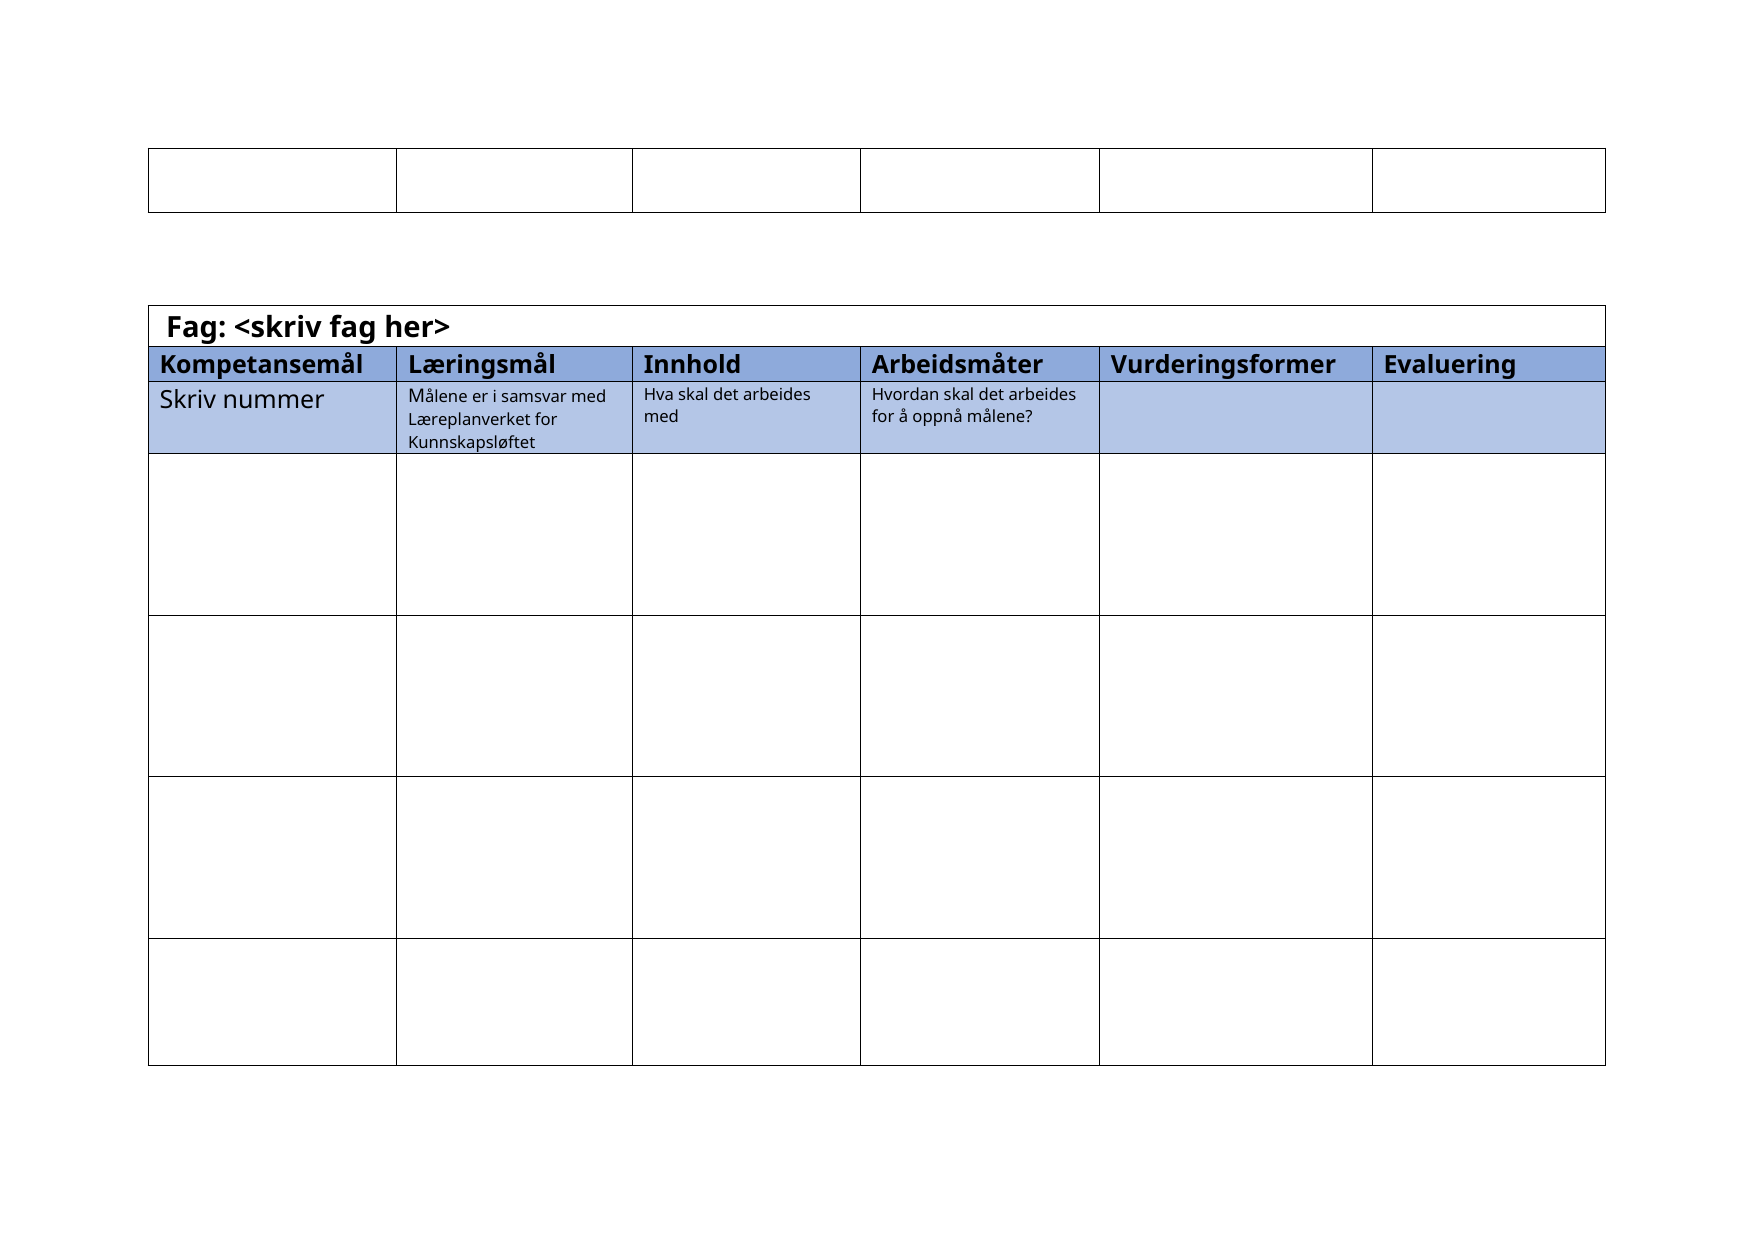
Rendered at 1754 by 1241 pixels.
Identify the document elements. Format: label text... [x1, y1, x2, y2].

table_cell [1373, 454, 1605, 615]
table_cell Vurderingsformer [1100, 347, 1372, 381]
table_cell [397, 939, 632, 1065]
table_cell [149, 454, 396, 615]
table_cell [861, 454, 1099, 615]
table_cell [149, 939, 396, 1065]
table_cell [1373, 149, 1605, 212]
table_cell [149, 149, 396, 212]
table_cell [1373, 382, 1605, 453]
table_cell [633, 777, 860, 938]
table_cell [397, 149, 632, 212]
table_cell [397, 777, 632, 938]
table_cell Kompetansemål [149, 347, 396, 381]
table_cell [1100, 777, 1372, 938]
table_cell [1373, 777, 1605, 938]
table_cell [149, 777, 396, 938]
table_cell Arbeidsmåter [861, 347, 1099, 381]
table_cell [1373, 939, 1605, 1065]
table_cell [861, 149, 1099, 212]
table_cell [1100, 149, 1372, 212]
table_cell Læringsmål [397, 347, 632, 381]
table_cell Målene er i samsvar med Læreplanverket for Kunnskapsløftet [397, 382, 632, 453]
table_cell [397, 616, 632, 776]
table_cell [861, 616, 1099, 776]
table_cell Hvordan skal det arbeides for å oppnå målene? [861, 382, 1099, 453]
table_cell Skriv nummer [149, 382, 396, 453]
table_cell [861, 777, 1099, 938]
table_header Fag: <skriv fag her> [149, 306, 1605, 346]
table_cell [149, 616, 396, 776]
table_cell [1100, 382, 1372, 453]
table_cell [397, 454, 632, 615]
table_cell [1373, 616, 1605, 776]
table_cell [633, 616, 860, 776]
table_cell [633, 454, 860, 615]
table_cell [633, 149, 860, 212]
table_cell [1100, 939, 1372, 1065]
table_cell Hva skal det arbeides med [633, 382, 860, 453]
table_cell [633, 939, 860, 1065]
table_cell [1100, 616, 1372, 776]
table_cell Innhold [633, 347, 860, 381]
table_cell Evaluering [1373, 347, 1605, 381]
table_cell [861, 939, 1099, 1065]
table_cell [1100, 454, 1372, 615]
